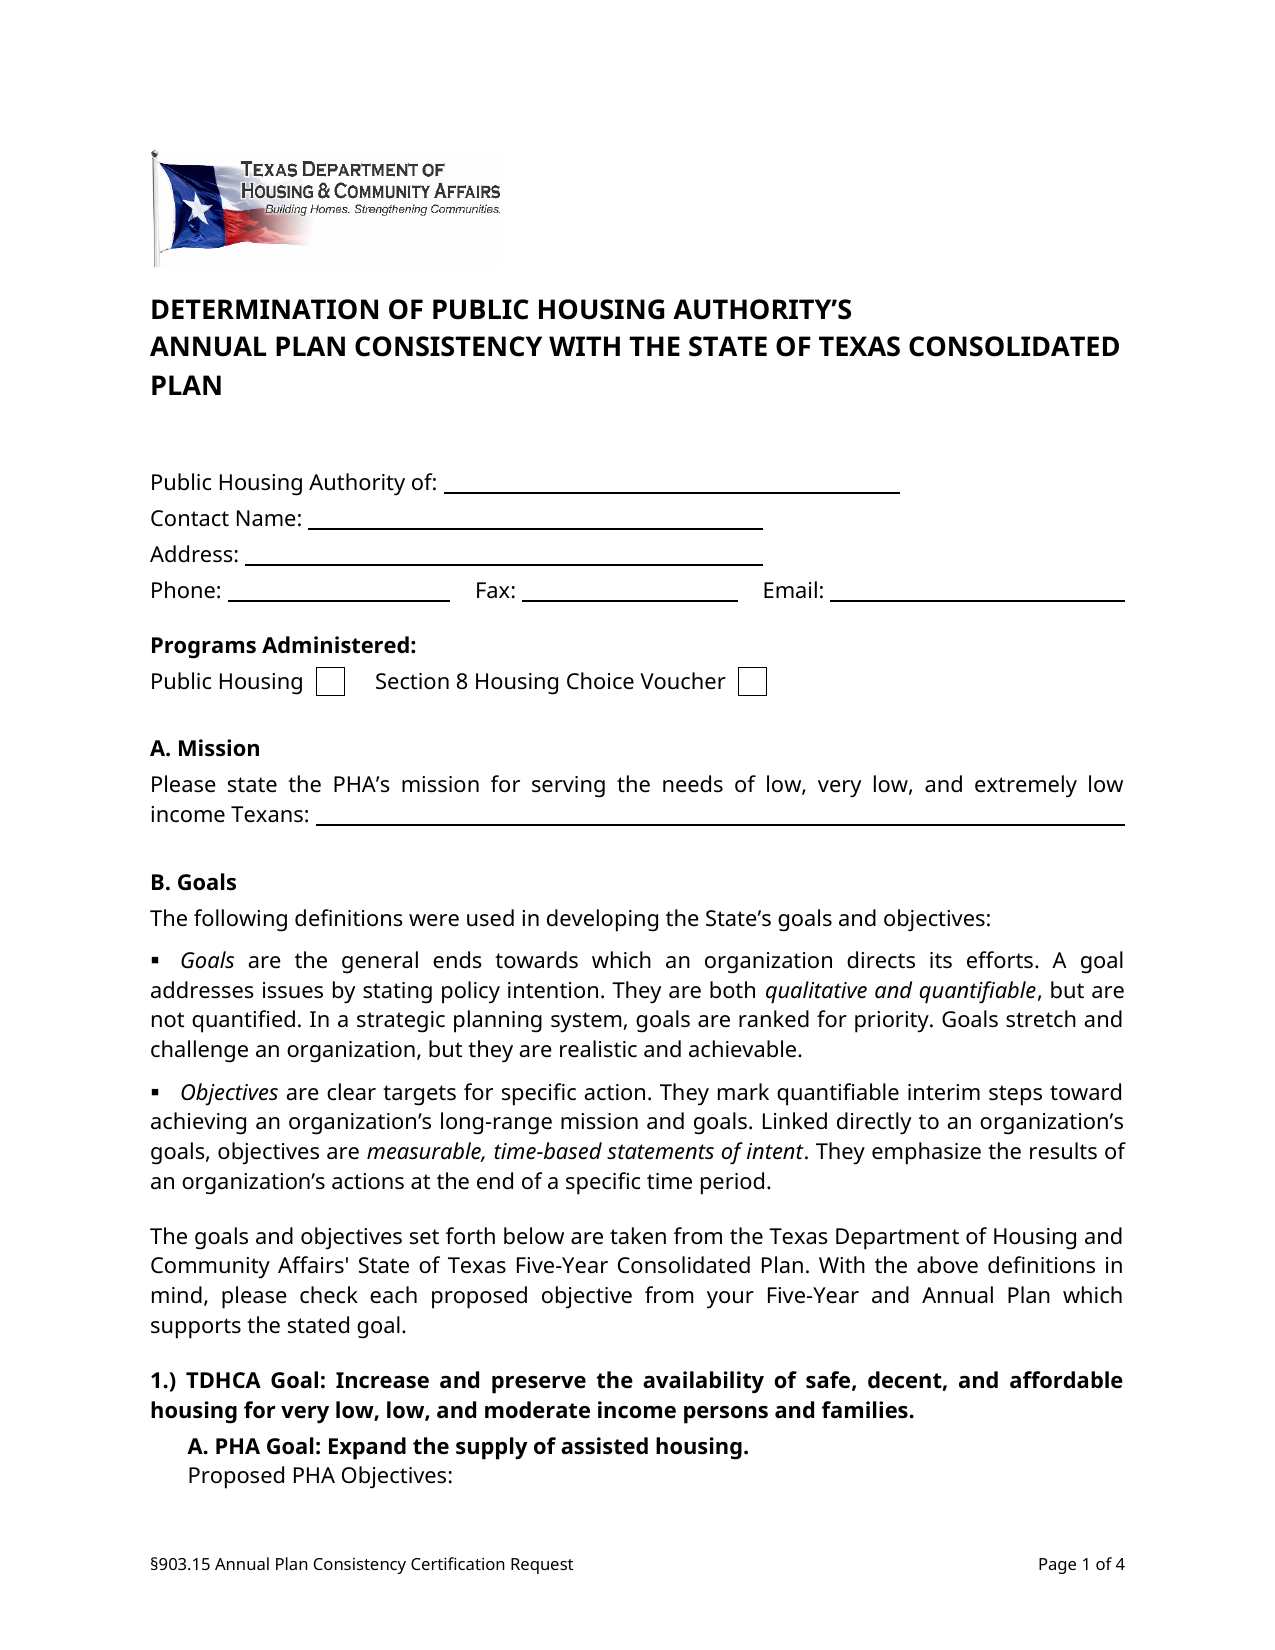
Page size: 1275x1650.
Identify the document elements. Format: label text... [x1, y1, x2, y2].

text Programs Administered: [150, 630, 1125, 660]
text The goals and objectives set forth below are taken from the Texas Department of Housing and Community Affairs' State of . With the above definitions in mind, please check each proposed objective from your Five-Year and Annual Plan which supports the stated goal. [150, 1221, 1125, 1340]
text 1.) TDHCA Goal: Increase and preserve the availability of safe, decent, and affordable housing for very low, low, and moderate income persons and families. [150, 1365, 1125, 1424]
text Proposed PHA Objectives: [187, 1461, 1125, 1490]
text A. Mission [150, 733, 1125, 763]
text A. PHA Goal: Expand the supply of assisted housing. [150, 1431, 1125, 1461]
text Public Housing Authority of: [150, 467, 1125, 497]
text Please state the PHA’s mission for serving the needs of low, very low, and extremely low income Texans: [150, 769, 1125, 829]
text Objectives are clear targets for specific action. They mark quantifiable interim steps toward achieving an organization’s long-range mission and goals. Linked directly to an organization’s goals, objectives are measurable, time-based statements of intent. They emphasize the results of an organization’s actions at the end of a specific time period. [150, 1077, 1125, 1196]
text Phone: Fax: Email: [150, 575, 1125, 605]
text Address: [150, 539, 1125, 569]
text The following definitions were used in developing the State’s goals and objectives: [150, 903, 1125, 932]
text DETERMINATION OF PUBLIC HOUSING AUTHORITY’S ANNUAL PLAN CONSISTENCY WITH THE STATE OF CONSOLIDATED PLAN [150, 291, 1125, 404]
text Contact Name: [150, 503, 1125, 533]
text Goals are the general ends towards which an organization directs its efforts. A goal addresses issues by stating policy intention. They are both qualitative and quantifiable, but are not quantified. In a strategic planning system, goals are ranked for priority. Goals stretch and challenge an organization, but they are realistic and achievable. [150, 945, 1125, 1064]
text Public Housing Section 8 Housing Choice Voucher [150, 666, 1125, 696]
picture [150, 150, 501, 268]
text B. Goals [150, 867, 1125, 896]
